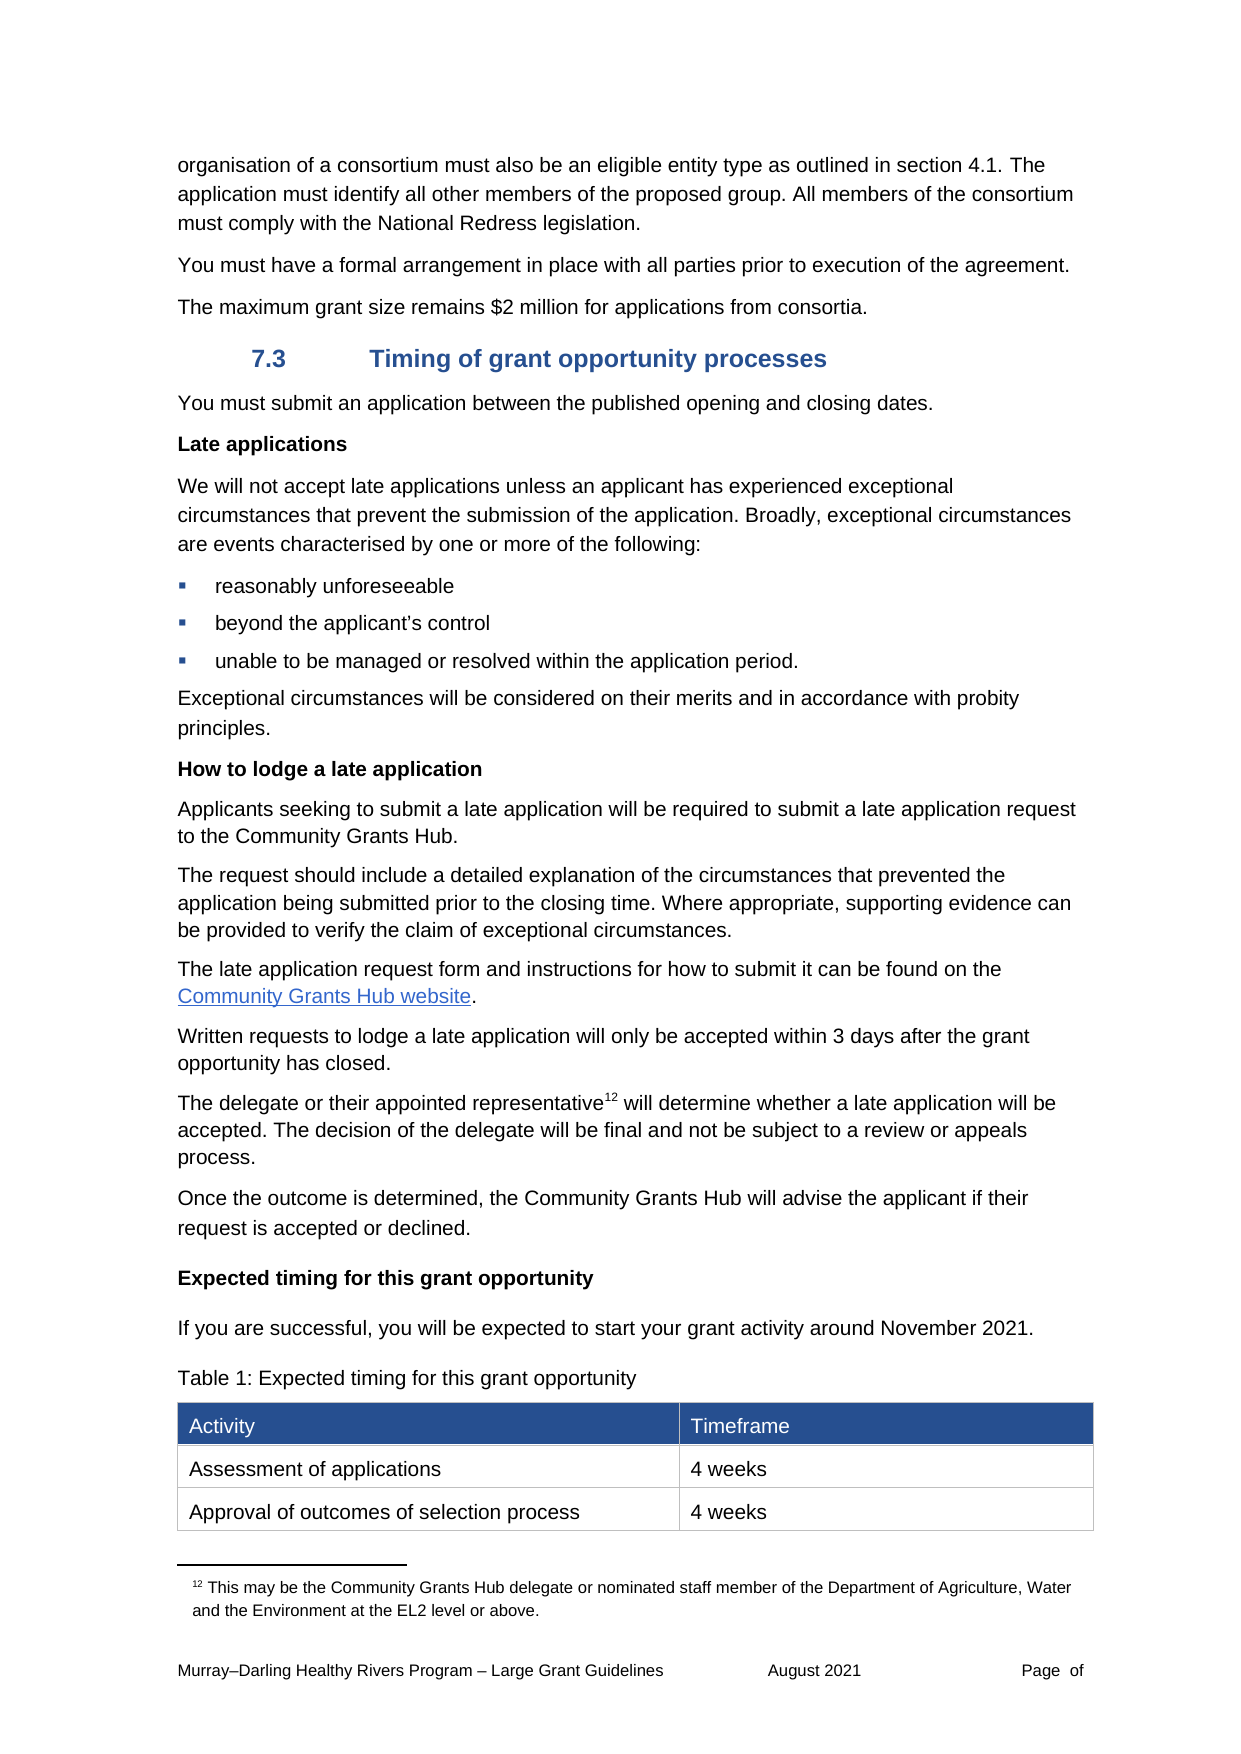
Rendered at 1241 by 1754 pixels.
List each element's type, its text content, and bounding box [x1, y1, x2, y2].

table_header Activity [178, 1403, 679, 1444]
list unable to be managed or resolved within the application period. [177, 643, 1092, 673]
table_cell Approval of outcomes of selection process [178, 1488, 679, 1530]
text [177, 148, 1092, 235]
text The maximum grant size remains $2 million for applications from consortia. [177, 289, 1092, 318]
text If you are successful, you will be expected to start your grant activity around November 2021. [177, 1310, 1092, 1339]
text How to lodge a late application [177, 752, 1092, 781]
text The request should include a detailed explanation of the circumstances that prevented the application being submitted prior to the closing time. Where appropriate, supporting evidence can be provided to verify the claim of exceptional circumstances. [177, 860, 1092, 941]
table_cell Assessment of applications [178, 1446, 679, 1487]
text Applicants seeking to submit a late application will be required to submit a late application request to the Community Grants Hub. [177, 793, 1092, 848]
text The late application request form and instructions for how to submit it can be found on the Community Grants Hub website. [177, 954, 1092, 1008]
list beyond the applicant’s control [177, 606, 1092, 635]
text You must have a formal arrangement in place with all parties prior to execution of the agreement. [177, 248, 1092, 277]
text Exceptional circumstances will be considered on their merits and in accordance with probity principles. [177, 681, 1092, 739]
text We will not accept late applications unless an applicant has experienced exceptional circumstances that prevent the submission of the application. Broadly, exceptional circumstances are events characterised by one or more of the following: [177, 468, 1092, 556]
text You must submit an application between the published opening and closing dates. [177, 385, 1092, 414]
table_cell 4 weeks [680, 1446, 1093, 1487]
table_header Timeframe [680, 1403, 1093, 1444]
text Expected timing for this grant opportunity [177, 1260, 1092, 1289]
text Once the outcome is determined, the Community Grants Hub will advise the applicant if their request is accepted or declined. [177, 1181, 1092, 1239]
subtitle Timing of grant opportunity processes [251, 343, 1092, 373]
text Written requests to lodge a late application will only be accepted within 3 days after the grant opportunity has closed. [177, 1021, 1092, 1075]
table_cell 4 weeks [680, 1488, 1093, 1530]
text Late applications [177, 427, 1092, 456]
text Table 1: Expected timing for this grant opportunity [177, 1360, 1092, 1389]
text The delegate or their appointed representative will determine whether a late application will be accepted. The decision of the delegate will be final and not be subject to a review or appeals process. [177, 1087, 1092, 1168]
list reasonably unforeseeable [177, 568, 1092, 598]
